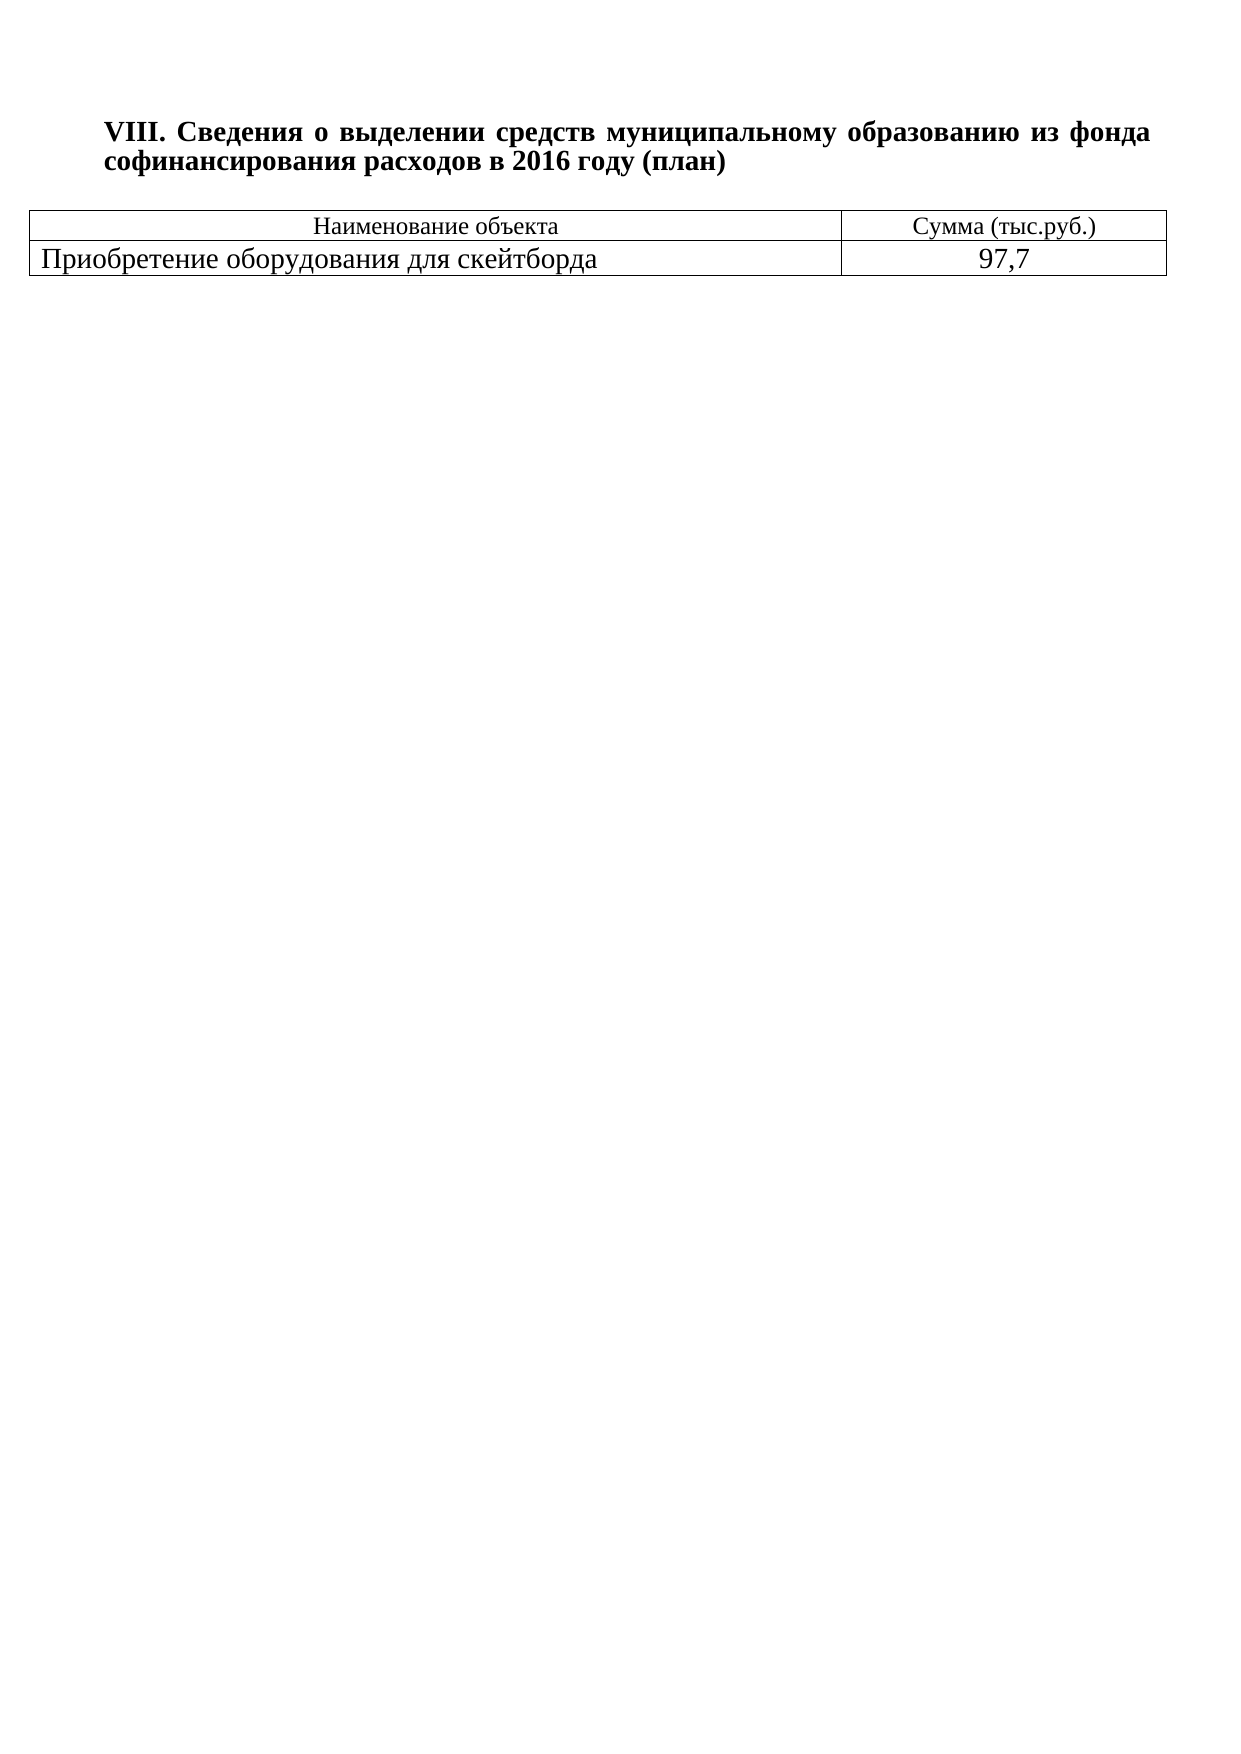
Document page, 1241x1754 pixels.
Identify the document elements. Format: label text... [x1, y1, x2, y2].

table_cell Приобретение оборудования для скейтборда [30, 241, 841, 274]
table_header Сумма (тыс.руб.) [842, 211, 1166, 240]
table_cell 97,7 [842, 241, 1166, 274]
table_header Наименование объекта [30, 211, 841, 240]
subtitle VIII. Сведения о выделении средств муниципальному образованию из фонда софинансирования расходов в 2016 году (план) [103, 118, 1152, 177]
